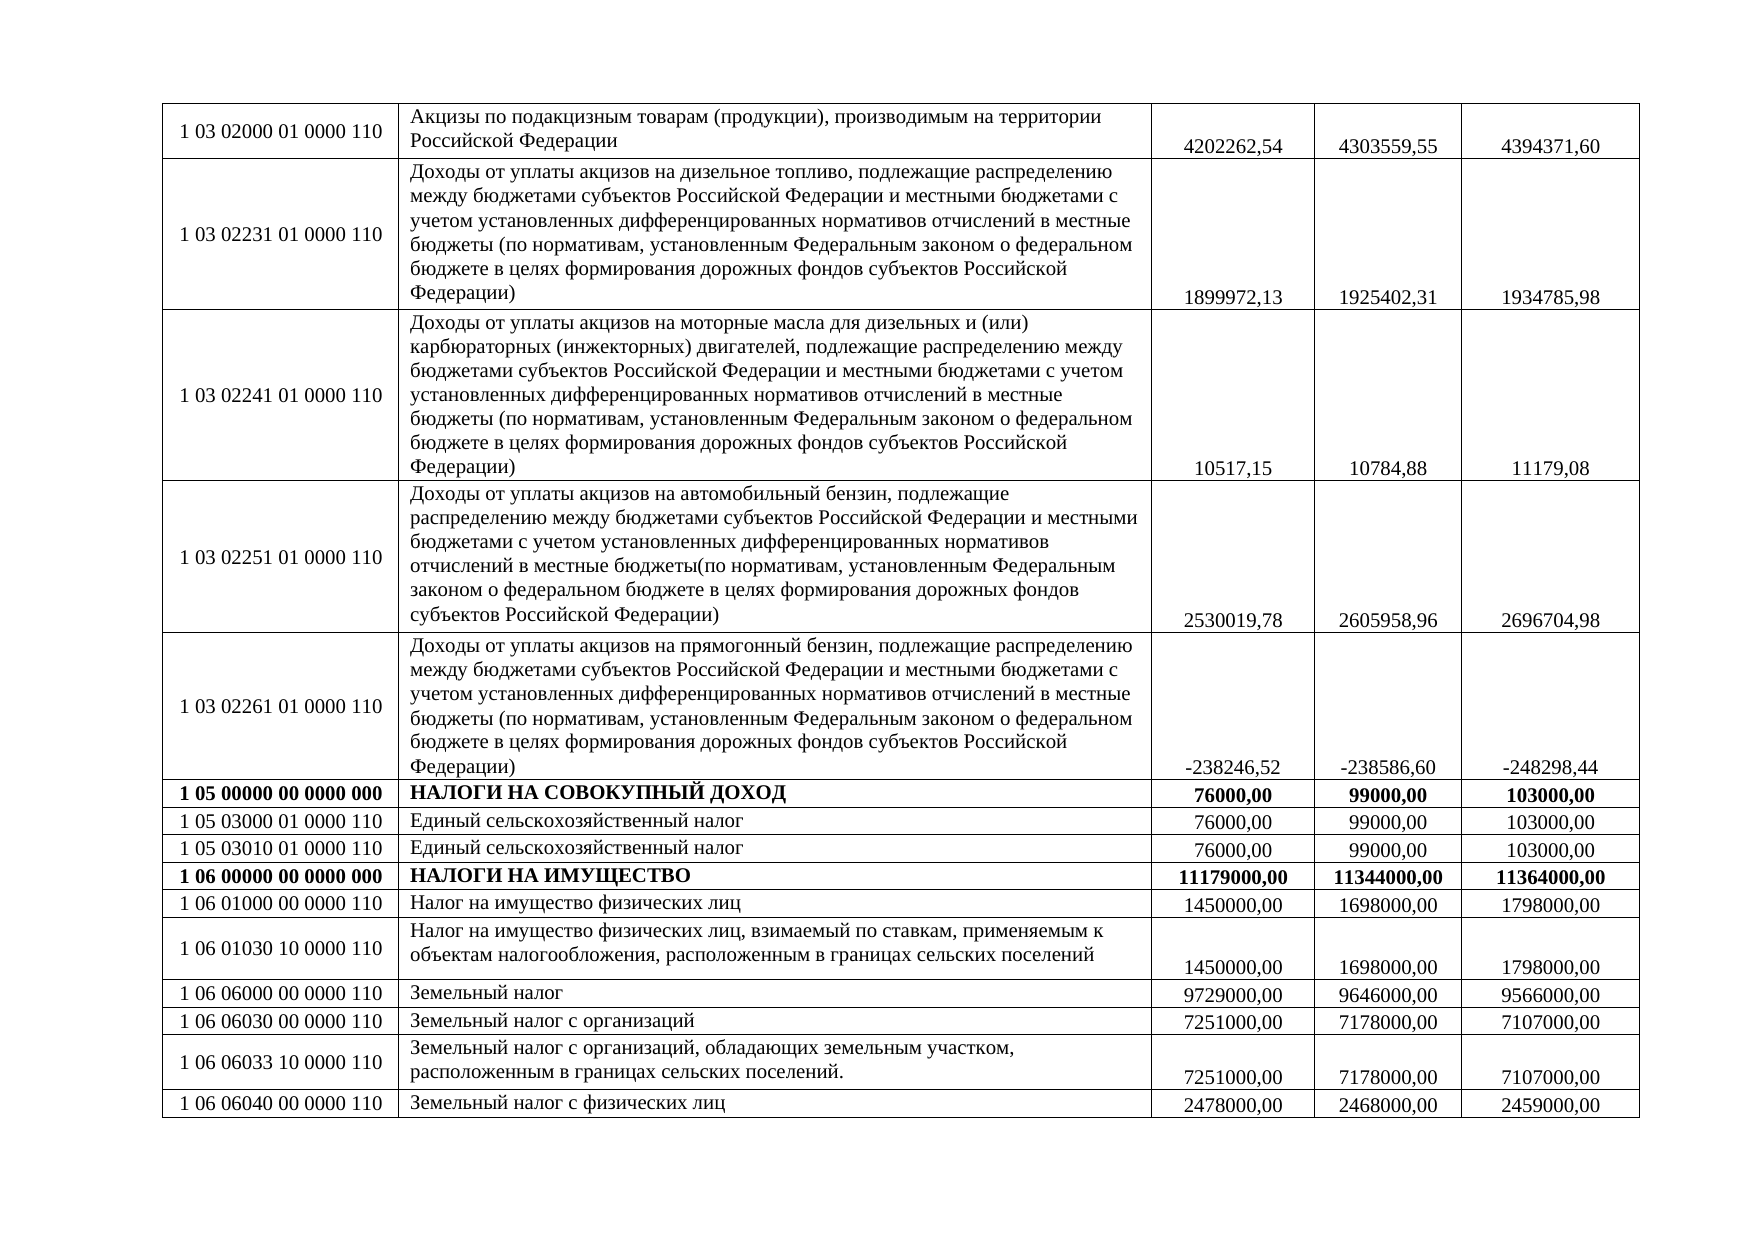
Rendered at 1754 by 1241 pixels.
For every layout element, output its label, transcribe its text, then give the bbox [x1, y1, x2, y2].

table_cell 1 03 02261 01 0000 110 [163, 633, 398, 779]
table_cell 9729000,00 [1152, 980, 1314, 1007]
table_cell 1 06 01000 00 0000 110 [163, 890, 398, 917]
table_cell 1 06 01030 10 0000 110 [163, 918, 398, 979]
table_cell -238586,60 [1315, 633, 1461, 779]
table_cell 2696704,98 [1462, 481, 1639, 632]
table_cell 2468000,00 [1315, 1090, 1461, 1117]
table_cell Земельный налог с организаций [399, 1008, 1151, 1034]
table_cell Доходы от уплаты акцизов на прямогонный бензин, подлежащие распределению между бюджетами субъектов Российской Федерации и местными бюджетами с учетом установленных дифференцированных нормативов отчислений в местные бюджеты (по нормативам, установленным Федеральным законом о федеральном бюджете в целях формирования дорожных фондов субъектов Российской Федерации) [399, 633, 1151, 779]
table_cell -248298,44 [1462, 633, 1639, 779]
table_cell -238246,52 [1152, 633, 1314, 779]
table_cell Земельный налог [399, 980, 1151, 1007]
table_cell 2459000,00 [1462, 1090, 1639, 1117]
table_cell 11179,08 [1462, 310, 1639, 480]
table_cell 7251000,00 [1152, 1035, 1314, 1089]
table_cell Единый сельскохозяйственный налог [399, 835, 1151, 862]
table_cell 9566000,00 [1462, 980, 1639, 1007]
table_cell 7107000,00 [1462, 1008, 1639, 1034]
table_cell 99000,00 [1315, 808, 1461, 834]
table_cell 99000,00 [1315, 835, 1461, 862]
table_cell 1 03 02000 01 0000 110 [163, 104, 398, 158]
table_cell 7107000,00 [1462, 1035, 1639, 1089]
table_cell 10784,88 [1315, 310, 1461, 480]
table_cell 1 06 06030 00 0000 110 [163, 1008, 398, 1034]
table_cell Акцизы по подакцизным товарам (продукции), производимым на территории Российской Федерации [399, 104, 1151, 158]
table_cell Доходы от уплаты акцизов на моторные масла для дизельных и (или) карбюраторных (инжекторных) двигателей, подлежащие распределению между бюджетами субъектов Российской Федерации и местными бюджетами с учетом установленных дифференцированных нормативов отчислений в местные бюджеты (по нормативам, установленным Федеральным законом о федеральном бюджете в целях формирования дорожных фондов субъектов Российской Федерации) [399, 310, 1151, 480]
table_cell 1 06 06040 00 0000 110 [163, 1090, 398, 1117]
table_cell 1 06 06000 00 0000 110 [163, 980, 398, 1007]
table_cell 1 05 03010 01 0000 110 [163, 835, 398, 862]
table_cell Налог на имущество физических лиц [399, 890, 1151, 917]
table_cell 11179000,00 [1152, 863, 1314, 889]
table_cell Земельный налог с физических лиц [399, 1090, 1151, 1117]
table_cell 1 03 02231 01 0000 110 [163, 159, 398, 309]
table_cell 2605958,96 [1315, 481, 1461, 632]
table_cell 1798000,00 [1462, 918, 1639, 979]
table_cell Налог на имущество физических лиц, взимаемый по ставкам, применяемым к объектам налогообложения, расположенным в границах сельских поселений [399, 918, 1151, 979]
table_cell 4202262,54 [1152, 104, 1314, 158]
table_cell 1 03 02241 01 0000 110 [163, 310, 398, 480]
table_cell 1450000,00 [1152, 918, 1314, 979]
table_cell 1 05 03000 01 0000 110 [163, 808, 398, 834]
table_cell 1450000,00 [1152, 890, 1314, 917]
table_cell НАЛОГИ НА ИМУЩЕСТВО [399, 863, 1151, 889]
table_cell 1925402,31 [1315, 159, 1461, 309]
table_cell 1934785,98 [1462, 159, 1639, 309]
table_cell 11364000,00 [1462, 863, 1639, 889]
table_cell Доходы от уплаты акцизов на дизельное топливо, подлежащие распределению между бюджетами субъектов Российской Федерации и местными бюджетами с учетом установленных дифференцированных нормативов отчислений в местные бюджеты (по нормативам, установленным Федеральным законом о федеральном бюджете в целях формирования дорожных фондов субъектов Российской Федерации) [399, 159, 1151, 309]
table_cell 4394371,60 [1462, 104, 1639, 158]
table_cell 7178000,00 [1315, 1035, 1461, 1089]
table_cell 103000,00 [1462, 835, 1639, 862]
table_cell 1 06 00000 00 0000 000 [163, 863, 398, 889]
table_cell 1698000,00 [1315, 918, 1461, 979]
table_cell 1 06 06033 10 0000 110 [163, 1035, 398, 1089]
table_cell Земельный налог с организаций, обладающих земельным участком, расположенным в границах сельских поселений. [399, 1035, 1151, 1089]
table_cell 99000,00 [1315, 780, 1461, 807]
table_cell 103000,00 [1462, 780, 1639, 807]
table_cell 10517,15 [1152, 310, 1314, 480]
table_cell 2530019,78 [1152, 481, 1314, 632]
table_cell Доходы от уплаты акцизов на автомобильный бензин, подлежащие распределению между бюджетами субъектов Российской Федерации и местными бюджетами с учетом установленных дифференцированных нормативов отчислений в местные бюджеты(по нормативам, установленным Федеральным законом о федеральном бюджете в целях формирования дорожных фондов субъектов Российской Федерации) [399, 481, 1151, 632]
table_cell НАЛОГИ НА СОВОКУПНЫЙ ДОХОД [399, 780, 1151, 807]
table_cell 1798000,00 [1462, 890, 1639, 917]
table_cell 9646000,00 [1315, 980, 1461, 1007]
table_cell 76000,00 [1152, 808, 1314, 834]
table_cell 11344000,00 [1315, 863, 1461, 889]
table_cell 7251000,00 [1152, 1008, 1314, 1034]
table_cell Единый сельскохозяйственный налог [399, 808, 1151, 834]
table_cell 4303559,55 [1315, 104, 1461, 158]
table_cell 7178000,00 [1315, 1008, 1461, 1034]
table_cell 2478000,00 [1152, 1090, 1314, 1117]
table_cell 103000,00 [1462, 808, 1639, 834]
table_cell 1 03 02251 01 0000 110 [163, 481, 398, 632]
table_cell 1 05 00000 00 0000 000 [163, 780, 398, 807]
table_cell 1698000,00 [1315, 890, 1461, 917]
table_cell 1899972,13 [1152, 159, 1314, 309]
table_cell 76000,00 [1152, 835, 1314, 862]
table_cell 76000,00 [1152, 780, 1314, 807]
